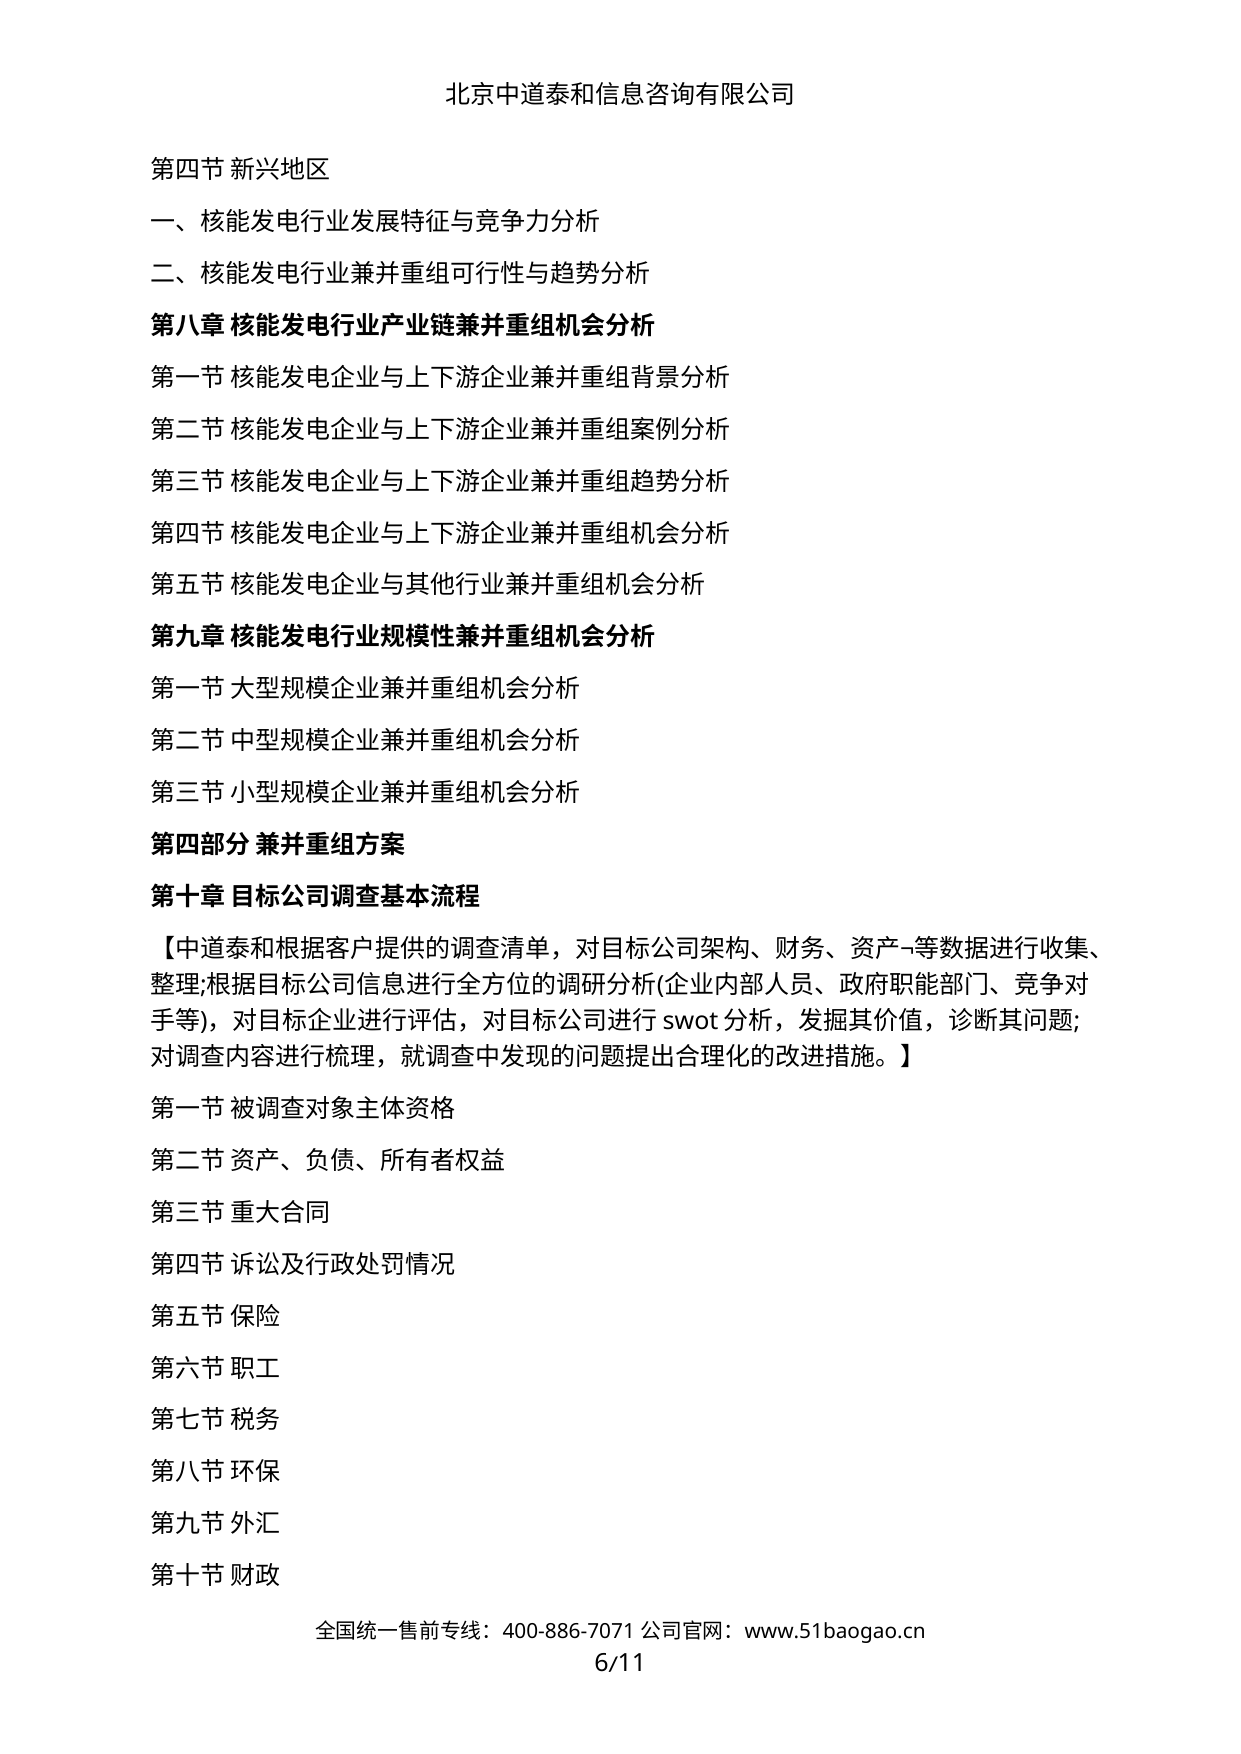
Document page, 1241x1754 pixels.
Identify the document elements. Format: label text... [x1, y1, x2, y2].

text 第八节 环保 [150, 1452, 1090, 1488]
text 第五节 保险 [150, 1296, 1090, 1332]
text 一、核能发电行业发展特征与竞争力分析 [150, 202, 1090, 238]
text 第一节 被调查对象主体资格 [150, 1089, 1090, 1125]
text 第四部分 兼并重组方案 [150, 824, 1090, 861]
text 第二节 资产、负债、所有者权益 [150, 1141, 1090, 1177]
text 第十节 财政 [150, 1556, 1090, 1592]
text 第五节 核能发电企业与其他行业兼并重组机会分析 [150, 565, 1090, 601]
text 第一节 大型规模企业兼并重组机会分析 [150, 669, 1090, 705]
text 第六节 职工 [150, 1348, 1090, 1384]
text 第十章 目标公司调查基本流程 [150, 876, 1090, 912]
text 第八章 核能发电行业产业链兼并重组机会分析 [150, 306, 1090, 342]
text 二、核能发电行业兼并重组可行性与趋势分析 [150, 254, 1090, 290]
text 第四节 诉讼及行政处罚情况 [150, 1244, 1090, 1281]
text 第九节 外汇 [150, 1504, 1090, 1540]
text 第三节 小型规模企业兼并重组机会分析 [150, 772, 1090, 809]
text 第三节 重大合同 [150, 1192, 1090, 1229]
text 第四节 核能发电企业与上下游企业兼并重组机会分析 [150, 513, 1090, 549]
text 第二节 核能发电企业与上下游企业兼并重组案例分析 [150, 409, 1090, 446]
text 第二节 中型规模企业兼并重组机会分析 [150, 721, 1090, 757]
text 【中道泰和根据客户提供的调查清单，对目标公司架构、财务、资产¬等数据进行收集、整理;根据目标公司信息进行全方位的调研分析(企业内部人员、政府职能部门、竞争对手等)，对目标企业进行评估，对目标公司进行swot分析，发掘其价值，诊断其问题;对调查内容进行梳理，就调查中发现的问题提出合理化的改进措施。】 [150, 928, 1090, 1073]
text 第四节 新兴地区 [150, 150, 1090, 186]
text 第三节 核能发电企业与上下游企业兼并重组趋势分析 [150, 461, 1090, 497]
text 第九章 核能发电行业规模性兼并重组机会分析 [150, 617, 1090, 653]
text 第七节 税务 [150, 1400, 1090, 1436]
text 第一节 核能发电企业与上下游企业兼并重组背景分析 [150, 357, 1090, 394]
